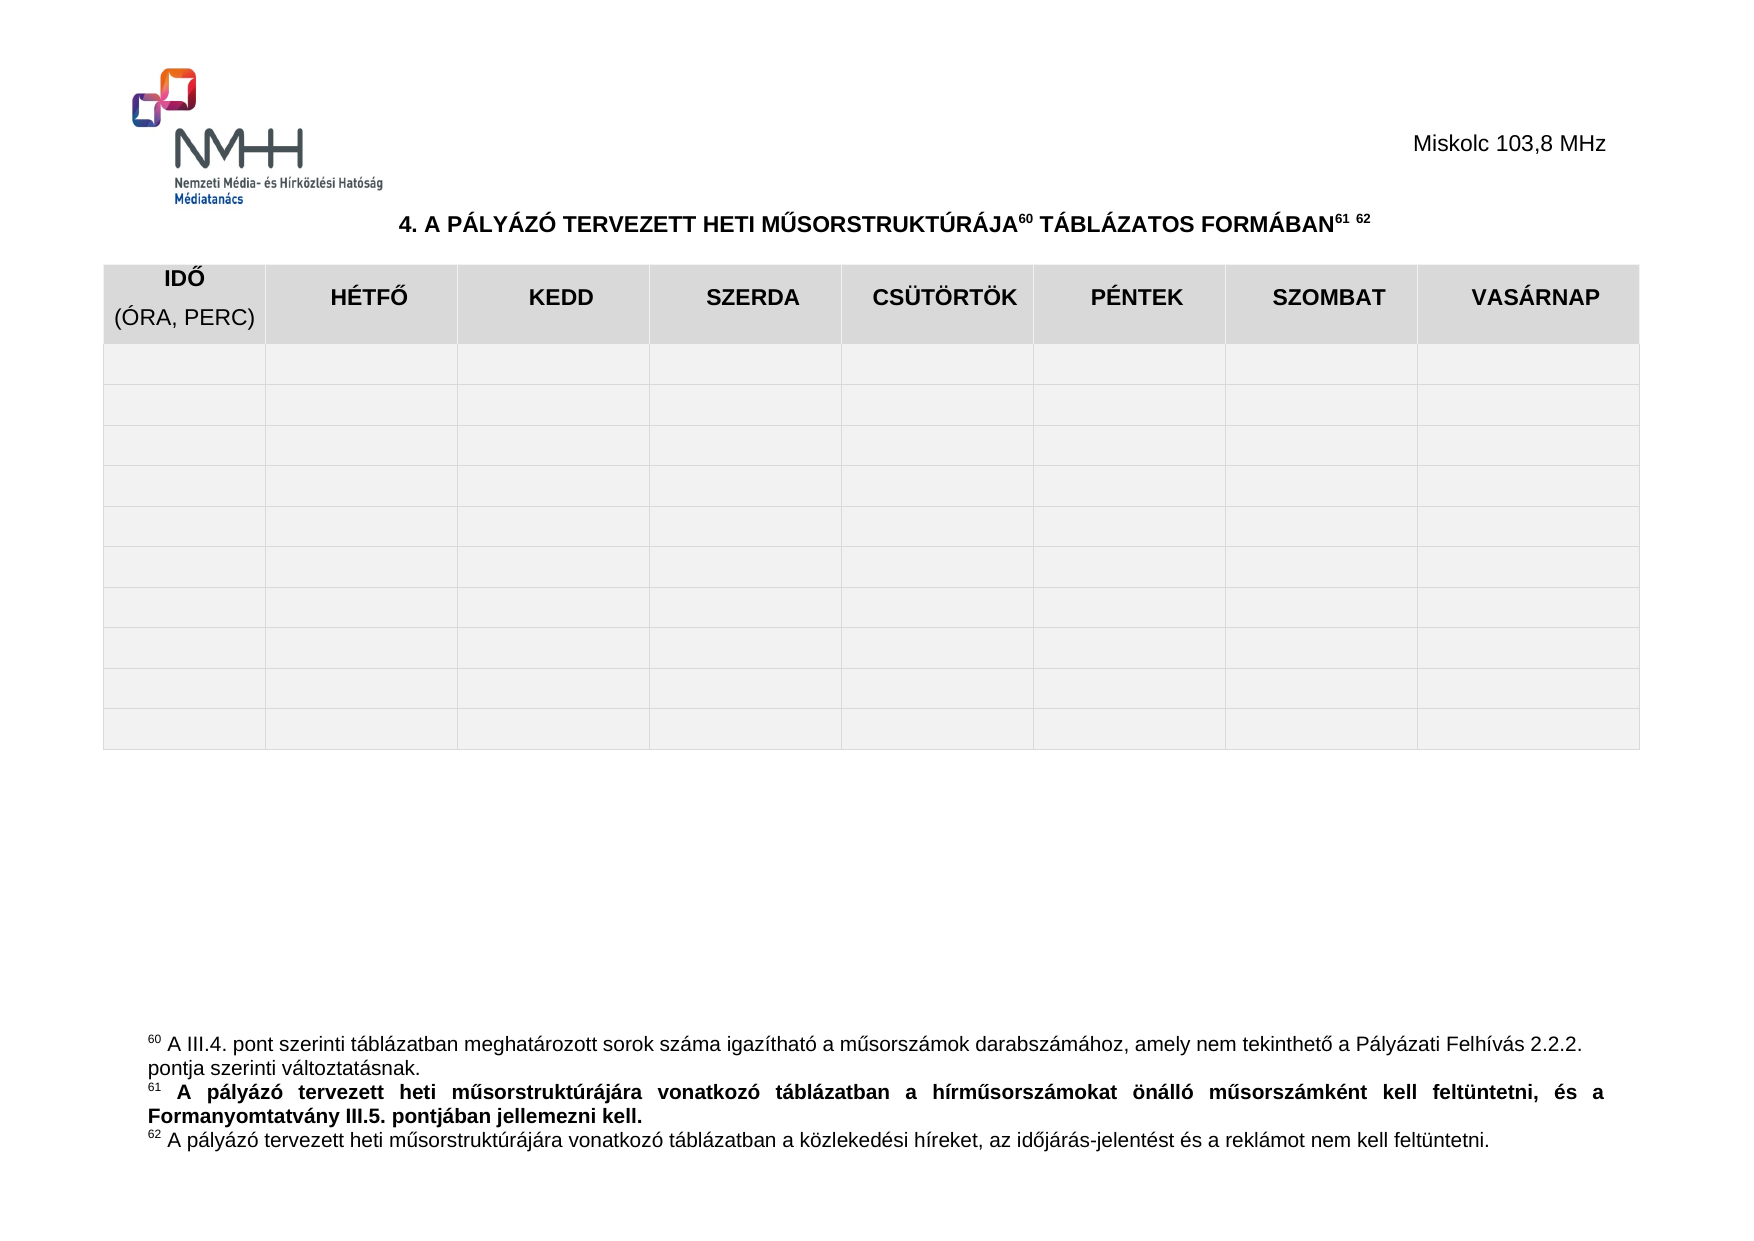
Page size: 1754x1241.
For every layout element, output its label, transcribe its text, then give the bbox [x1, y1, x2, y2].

table_cell [650, 547, 841, 587]
table_cell [104, 588, 265, 627]
table_cell [842, 547, 1033, 587]
table_cell [458, 466, 649, 506]
table_cell [1034, 709, 1225, 749]
table_cell [266, 385, 457, 425]
table_header péntek [1034, 265, 1225, 344]
table_cell [1418, 709, 1639, 749]
table_header hétfő [266, 265, 457, 344]
table_cell [842, 426, 1033, 465]
table_cell [650, 466, 841, 506]
table_cell [104, 426, 265, 465]
table_cell [1034, 669, 1225, 708]
table_cell [650, 507, 841, 546]
table_cell [842, 588, 1033, 627]
table_cell [266, 507, 457, 546]
table_cell [1226, 588, 1417, 627]
table_cell [104, 466, 265, 506]
table_cell [1418, 669, 1639, 708]
table_cell [458, 628, 649, 668]
table_cell [1226, 507, 1417, 546]
table_cell [266, 588, 457, 627]
table_cell [266, 709, 457, 749]
table_cell [1418, 507, 1639, 546]
table_cell [650, 709, 841, 749]
table_cell [842, 385, 1033, 425]
text 4. A PÁLYÁZÓ TERVEZETT HETI MŰSORSTRUKTÚRÁJA TÁBLÁZATOS FORMÁBAN [148, 156, 1621, 237]
table_cell [458, 709, 649, 749]
picture [71, 0, 888, 211]
table_cell [1418, 426, 1639, 465]
table_cell [650, 345, 841, 384]
table_cell [458, 345, 649, 384]
table_cell [266, 547, 457, 587]
table_cell [104, 385, 265, 425]
table_cell [1226, 345, 1417, 384]
table_cell [1418, 588, 1639, 627]
table_cell [266, 628, 457, 668]
table_cell [650, 628, 841, 668]
table_cell [1226, 669, 1417, 708]
table_cell [1226, 385, 1417, 425]
table_cell [842, 709, 1033, 749]
table_cell [104, 345, 265, 384]
table_header szombat [1226, 265, 1417, 344]
table_cell [266, 466, 457, 506]
table_header csütörtök [842, 265, 1033, 344]
table_cell [266, 426, 457, 465]
table_cell [1226, 426, 1417, 465]
table_cell [458, 547, 649, 587]
table_cell [1418, 345, 1639, 384]
table_cell [458, 588, 649, 627]
table_cell [650, 588, 841, 627]
table_cell [1418, 385, 1639, 425]
table_cell [1418, 547, 1639, 587]
table_cell [104, 507, 265, 546]
table_cell [1034, 507, 1225, 546]
table_cell [1034, 345, 1225, 384]
table_cell [650, 385, 841, 425]
table_cell [842, 345, 1033, 384]
table_cell [104, 547, 265, 587]
table_header szerda [650, 265, 841, 344]
table_cell [1034, 385, 1225, 425]
table_cell [842, 628, 1033, 668]
table_cell [650, 426, 841, 465]
table_cell [842, 669, 1033, 708]
table_cell [1034, 628, 1225, 668]
table_cell [1226, 466, 1417, 506]
table_cell [1226, 709, 1417, 749]
table_cell [458, 669, 649, 708]
table_cell [458, 385, 649, 425]
table_cell [650, 669, 841, 708]
table_cell [266, 345, 457, 384]
table_cell [1034, 426, 1225, 465]
table_cell [1034, 588, 1225, 627]
table_cell [104, 709, 265, 749]
table_cell [842, 507, 1033, 546]
table_cell [1226, 628, 1417, 668]
table_cell [1226, 547, 1417, 587]
table_cell [266, 669, 457, 708]
table_header vasárnap [1418, 265, 1639, 344]
table_header kedd [458, 265, 649, 344]
table_cell [1034, 547, 1225, 587]
table_cell [1418, 466, 1639, 506]
table_cell [1418, 628, 1639, 668]
table_cell [104, 628, 265, 668]
table_cell [104, 669, 265, 708]
table_cell [1034, 466, 1225, 506]
table_header idő (Óra, perc) [104, 265, 265, 344]
table_cell [458, 507, 649, 546]
table_cell [842, 466, 1033, 506]
table_cell [458, 426, 649, 465]
